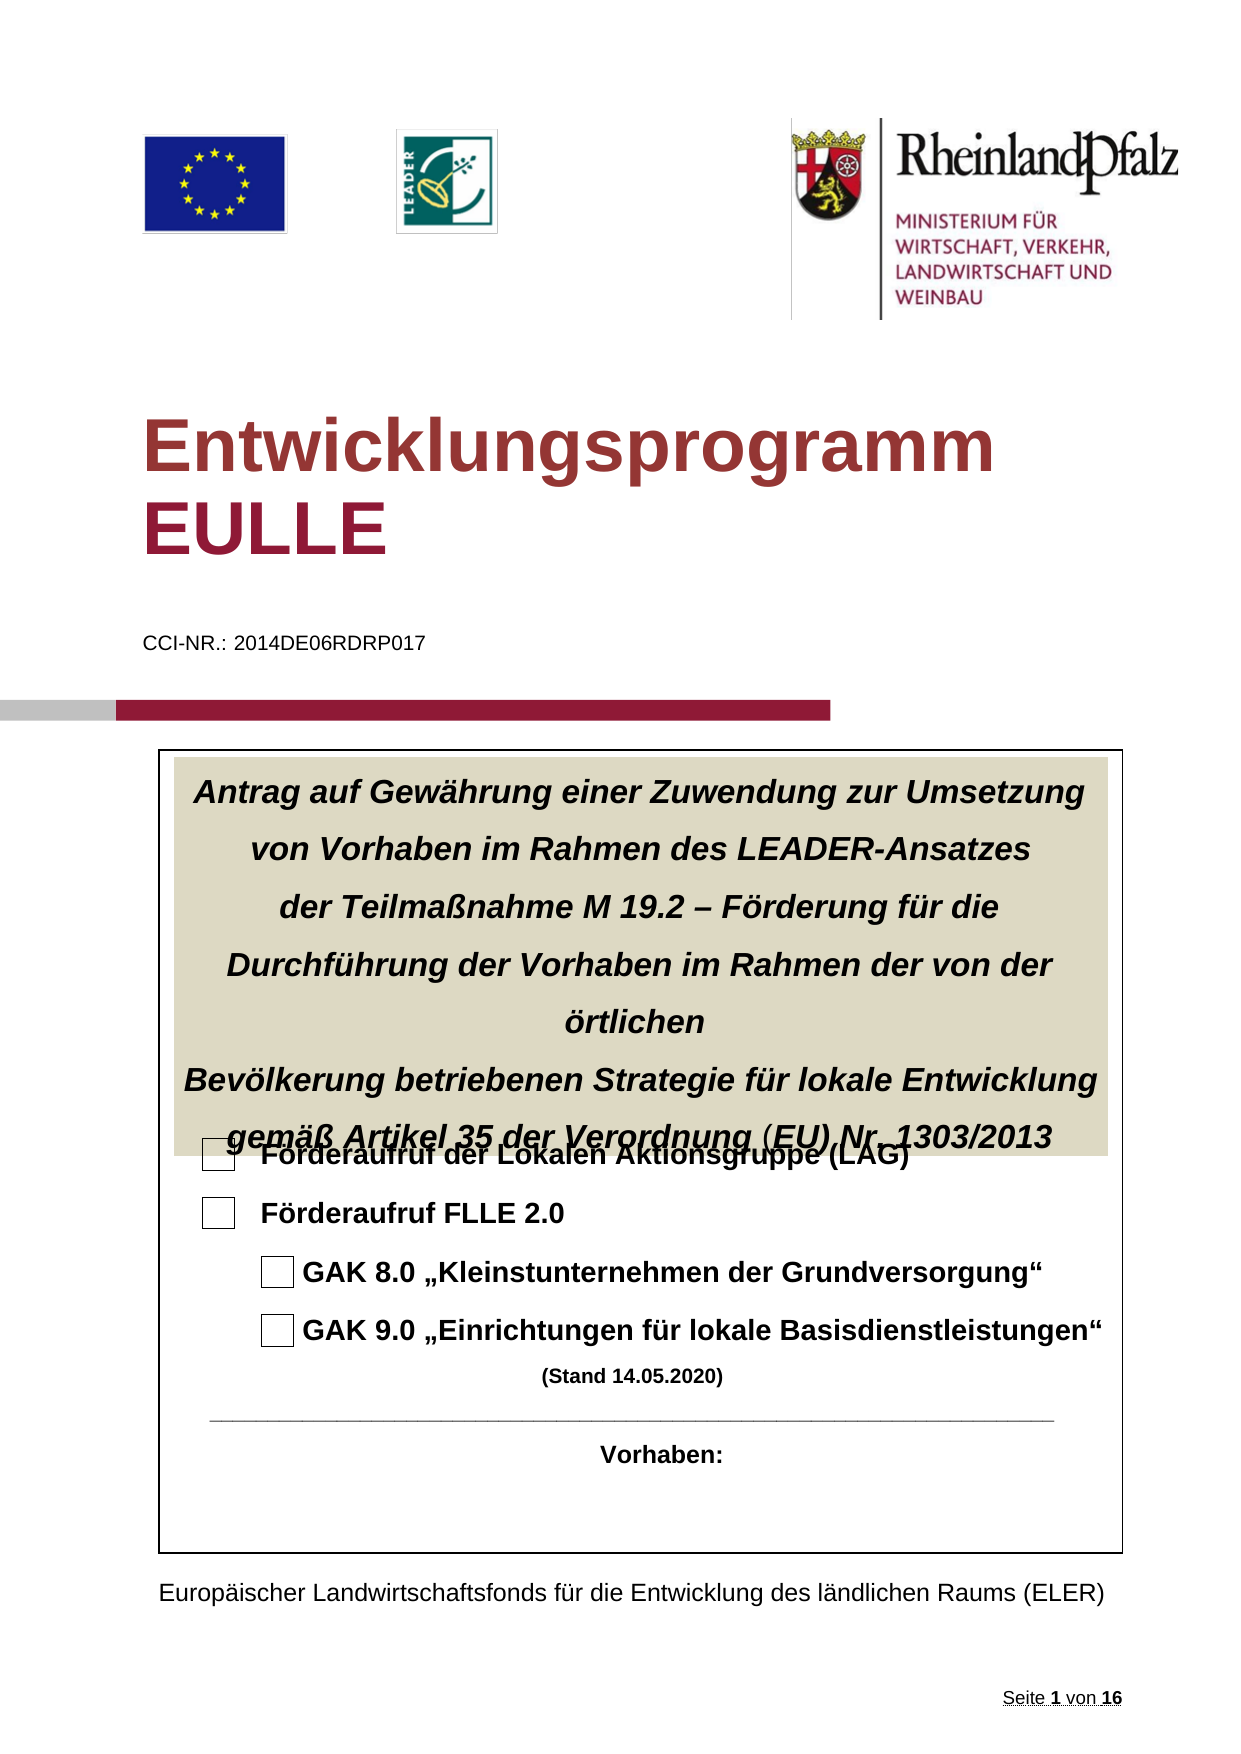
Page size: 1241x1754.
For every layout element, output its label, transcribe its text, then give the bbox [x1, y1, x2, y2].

text Entwicklungsprogramm [142, 401, 1122, 487]
text Vorhaben: [142, 1440, 1122, 1468]
text GAK 9.0 „Einrichtungen für lokale Basisdienstleistungen“ [201, 1313, 1122, 1347]
text GAK 8.0 „Kleinstunternehmen der Grundversorgung“ [201, 1255, 1122, 1288]
text Förderaufruf der Lokalen Aktionsgruppe (LAG) [201, 1137, 1122, 1171]
picture [142, 118, 1179, 320]
text CCI-Nr.: 2014DE06RDRP017 [142, 583, 1240, 667]
text Europäischer Landwirtschaftsfonds für die Entwicklung des ländlichen Raums (ELER) [142, 1578, 1122, 1607]
text (Stand 14.05.2020) [142, 1364, 1122, 1388]
text _________________________________________________________________________ [142, 1399, 1122, 1423]
text EULLE [142, 487, 1240, 571]
text Förderaufruf FLLE 2.0 [201, 1196, 1122, 1229]
